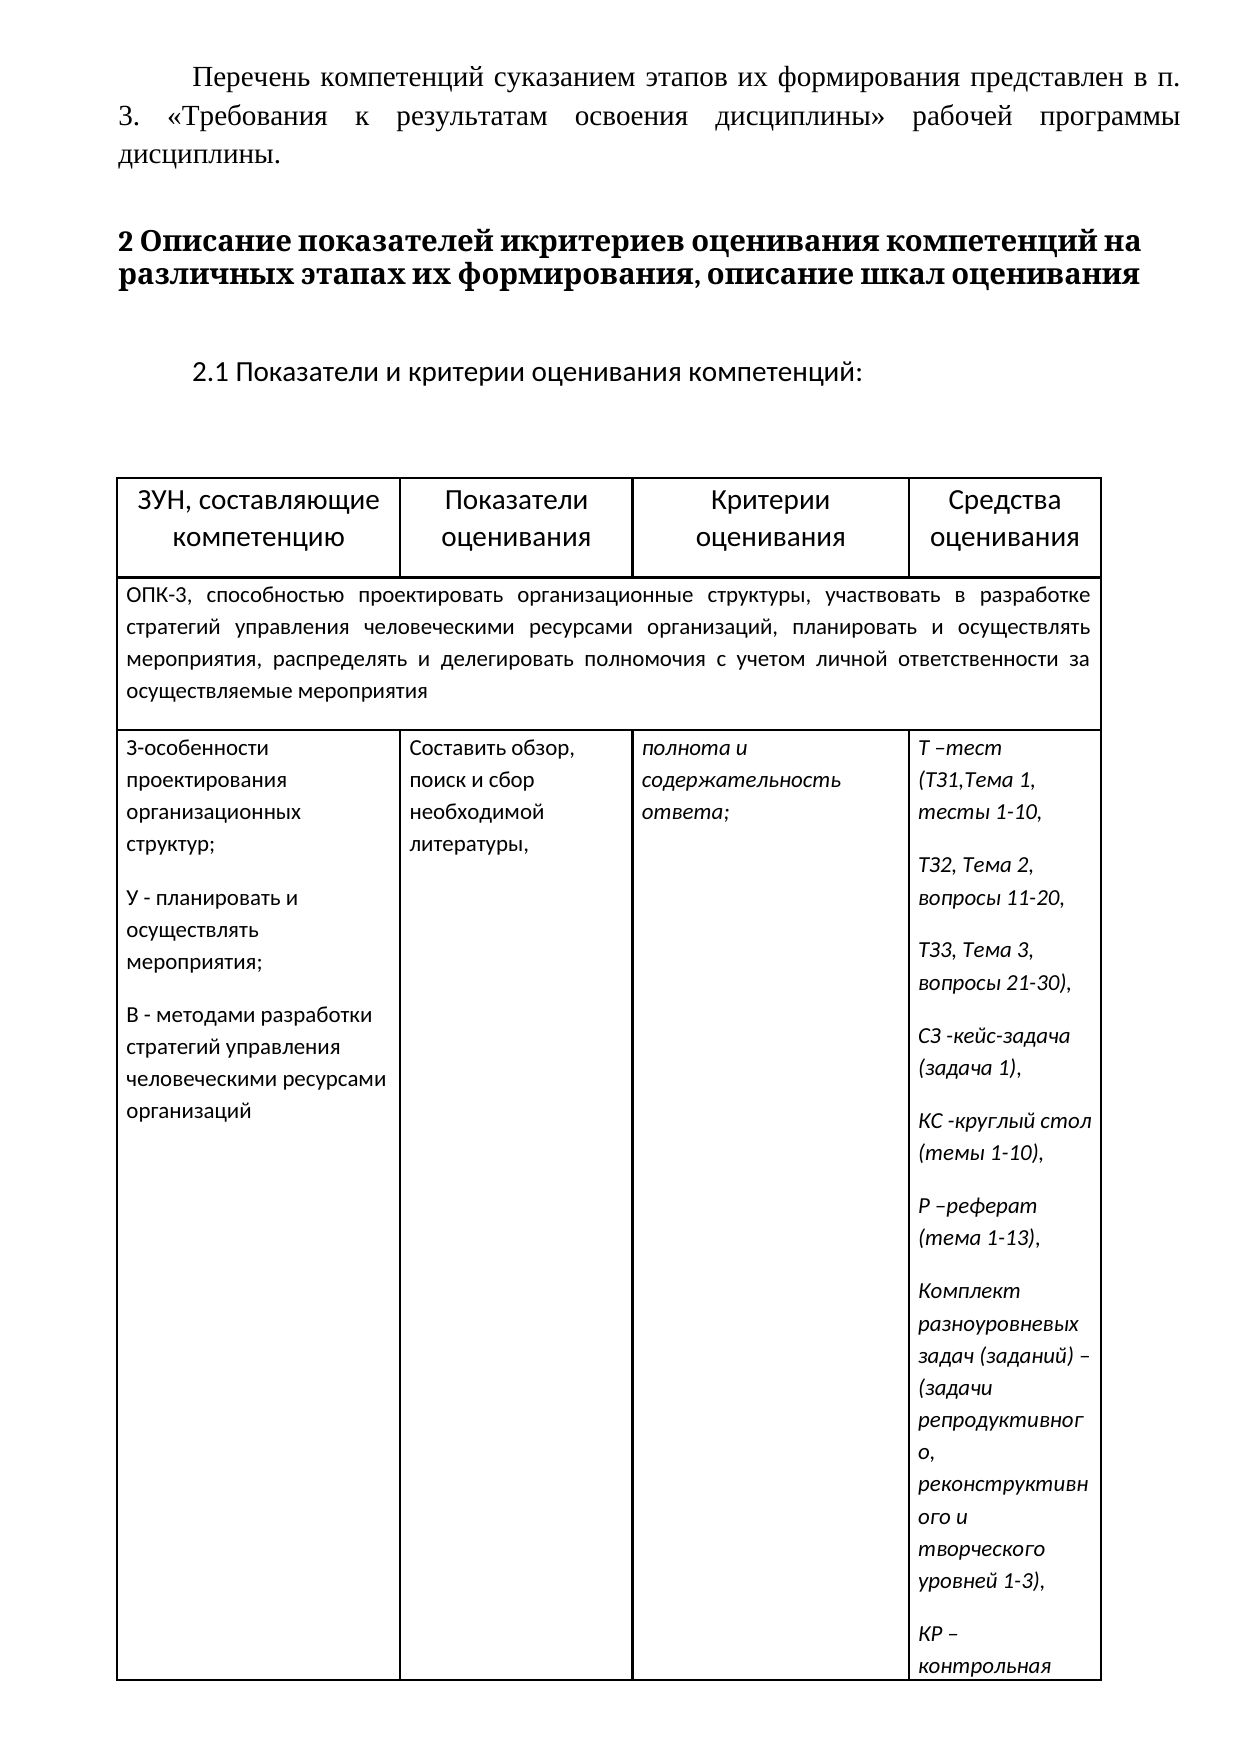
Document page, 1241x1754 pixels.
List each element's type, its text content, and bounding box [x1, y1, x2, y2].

table_header Средства оценивания [910, 479, 1100, 576]
table_header Показатели оценивания [401, 479, 631, 576]
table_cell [634, 731, 908, 1679]
table_header Критерии оценивания [634, 479, 908, 576]
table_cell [401, 731, 631, 1679]
table_header ЗУН, составляющие компетенцию [118, 479, 399, 576]
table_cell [118, 731, 399, 1679]
text 2.1 Показатели и критерии оценивания компетенций: [118, 353, 1181, 389]
subtitle 2 Описание показателей икритериев оценивания компетенций на различных этапах их формирования, описание шкал оценивания [118, 225, 1181, 292]
table_cell ОПК-3, способностью проектировать организационные структуры, участвовать в разработке стратегий управления человеческими ресурсами организаций, планировать и осуществлять мероприятия, распределять и делегировать полномочия с учетом личной ответственности за осуществляемые мероприятия [118, 579, 1100, 729]
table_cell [910, 731, 1100, 1679]
text Перечень компетенций суказанием этапов их формирования представлен в п. 3. «Требования к результатам освоения дисциплины» рабочей программы дисциплины. [118, 59, 1181, 170]
